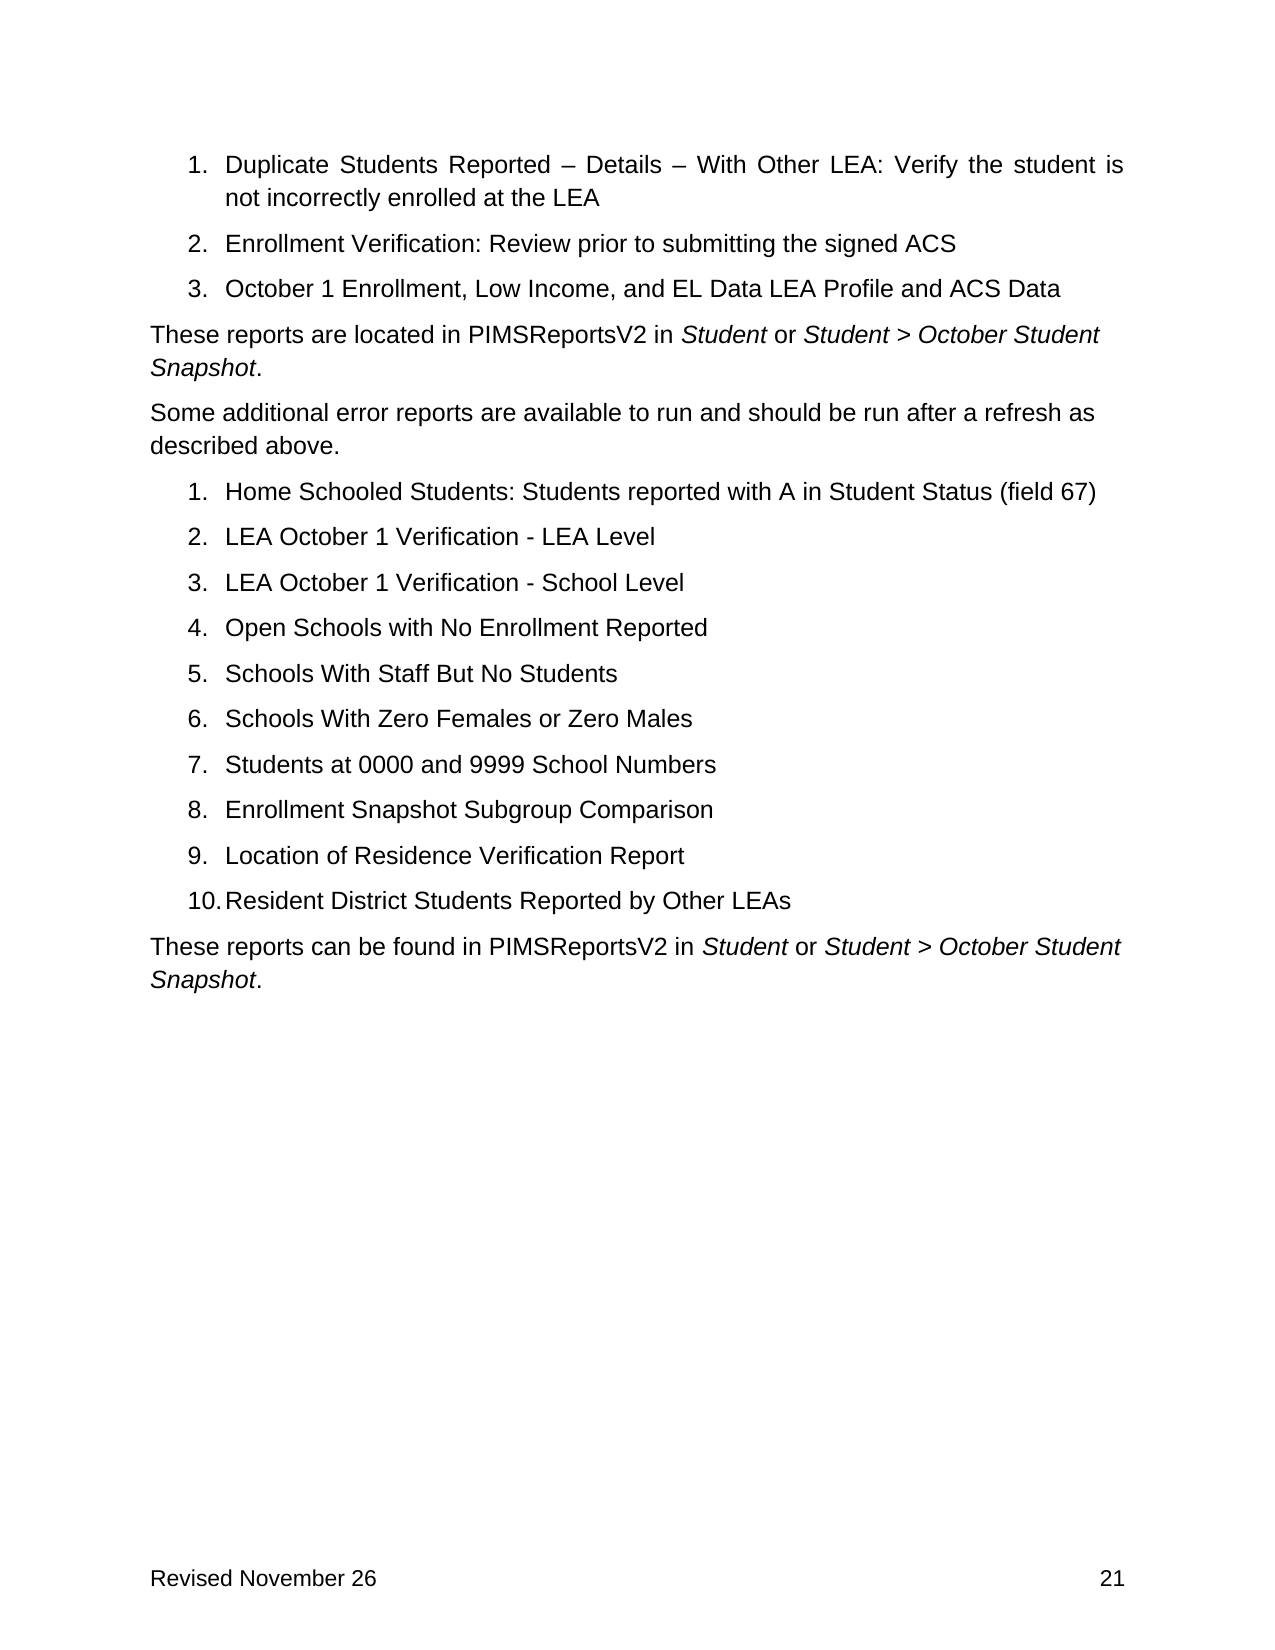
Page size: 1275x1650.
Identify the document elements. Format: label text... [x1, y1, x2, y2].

list Location of Residence Verification Report [187, 841, 1125, 869]
list Enrollment Snapshot Subgroup Comparison [187, 795, 1125, 824]
text These reports are located in PIMSReportsV2 in Student or Student > October Student Snapshot. [150, 319, 1125, 381]
list October 1 Enrollment, Low Income, and EL Data LEA Profile and ACS Data [187, 274, 1125, 303]
list Enrollment Verification: Review prior to submitting the signed ACS [187, 228, 1125, 257]
text Some additional error reports are available to run and should be run after a refresh as described above. [150, 398, 1125, 460]
list LEA October 1 Verification - School Level [187, 568, 1125, 596]
text These reports can be found in PIMSReportsV2 in Student or Student > October Student Snapshot. [150, 932, 1125, 994]
list Home Schooled Students: Students reported with A in Student Status (field 67) [187, 477, 1125, 505]
list LEA October 1 Verification - LEA Level [187, 522, 1125, 551]
list Schools With Staff But No Students [187, 659, 1125, 687]
list Open Schools with No Enrollment Reported [187, 613, 1125, 642]
list Schools With Zero Females or Zero Males [187, 704, 1125, 733]
list Resident District Students Reported by Other LEAs [187, 886, 1125, 915]
list Duplicate Students Reported – Details – With Other LEA: Verify the student is not incorrectly enrolled at the LEA [187, 150, 1125, 212]
list Students at 0000 and 9999 School Numbers [187, 750, 1125, 778]
